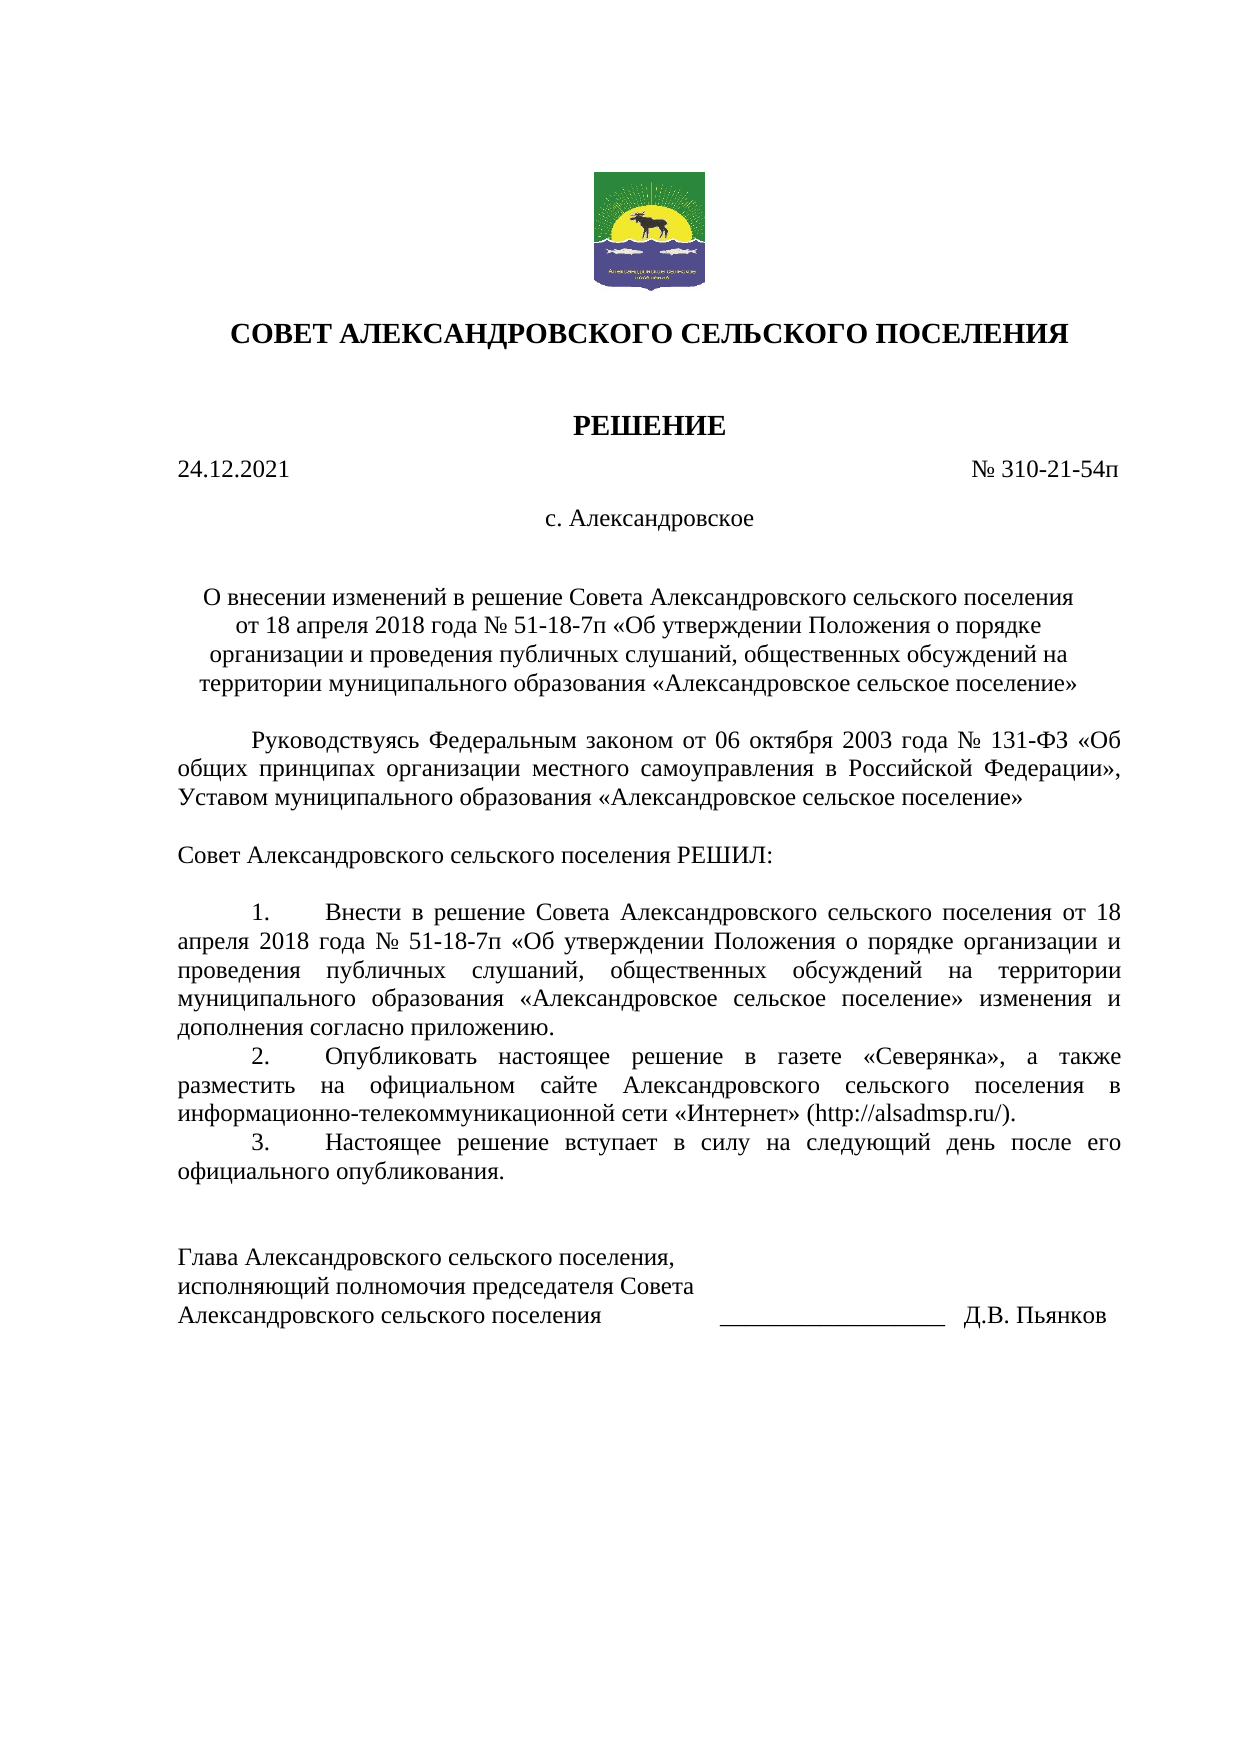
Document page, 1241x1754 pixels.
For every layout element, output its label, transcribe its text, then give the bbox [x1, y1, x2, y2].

text с. Александровское [177, 503, 1122, 532]
text Александровского сельского поселения __________________ Д.В. Пьянков [177, 1300, 1122, 1328]
text исполняющий полномочия председателя Совета [177, 1271, 1122, 1300]
picture [594, 172, 705, 291]
text СОВЕТ АЛЕКСАНДРОВСКОГО СЕЛЬСКОГО ПОСЕЛЕНИЯ [177, 316, 1122, 349]
text РЕШЕНИЕ [177, 408, 1122, 441]
text Совет Александровского сельского поселения РЕШИЛ: [177, 840, 1122, 868]
text Глава Александровского сельского поселения, [177, 1242, 1122, 1271]
text 3. Настоящее решение вступает в силу на следующий день после его официального опубликования. [177, 1127, 1122, 1185]
text 2. Опубликовать настоящее решение в газете «Северянка», а также разместить на официальном сайте Александровского сельского поселения в информационно-телекоммуникационной сети «Интернет» (http://alsadmsp.ru/). [177, 1041, 1122, 1127]
table_header О внесении изменений в решение Совета Александровского сельского поселения от 18 апреля 2018 года № 51-18-7п «Об утверждении Положения о порядке организации и проведения публичных слушаний, общественных обсуждений на территории муниципального образования «Александровское сельское поселение» [166, 582, 1111, 697]
text Руководствуясь Федеральным законом от 06 октября 2003 года № 131-ФЗ «Об общих принципах организации местного самоуправления в Российской Федерации», Уставом муниципального образования «Александровское сельское поселение» [177, 725, 1122, 811]
text 1. Внести в решение Совета Александровского сельского поселения от 18 апреля 2018 года № 51-18-7п «Об утверждении Положения о порядке организации и проведения публичных слушаний, общественных обсуждений на территории муниципального образования «Александровское сельское поселение» изменения и дополнения согласно приложению. [177, 897, 1122, 1041]
text 24.12.2021 № 310-21-54п [177, 454, 1122, 483]
